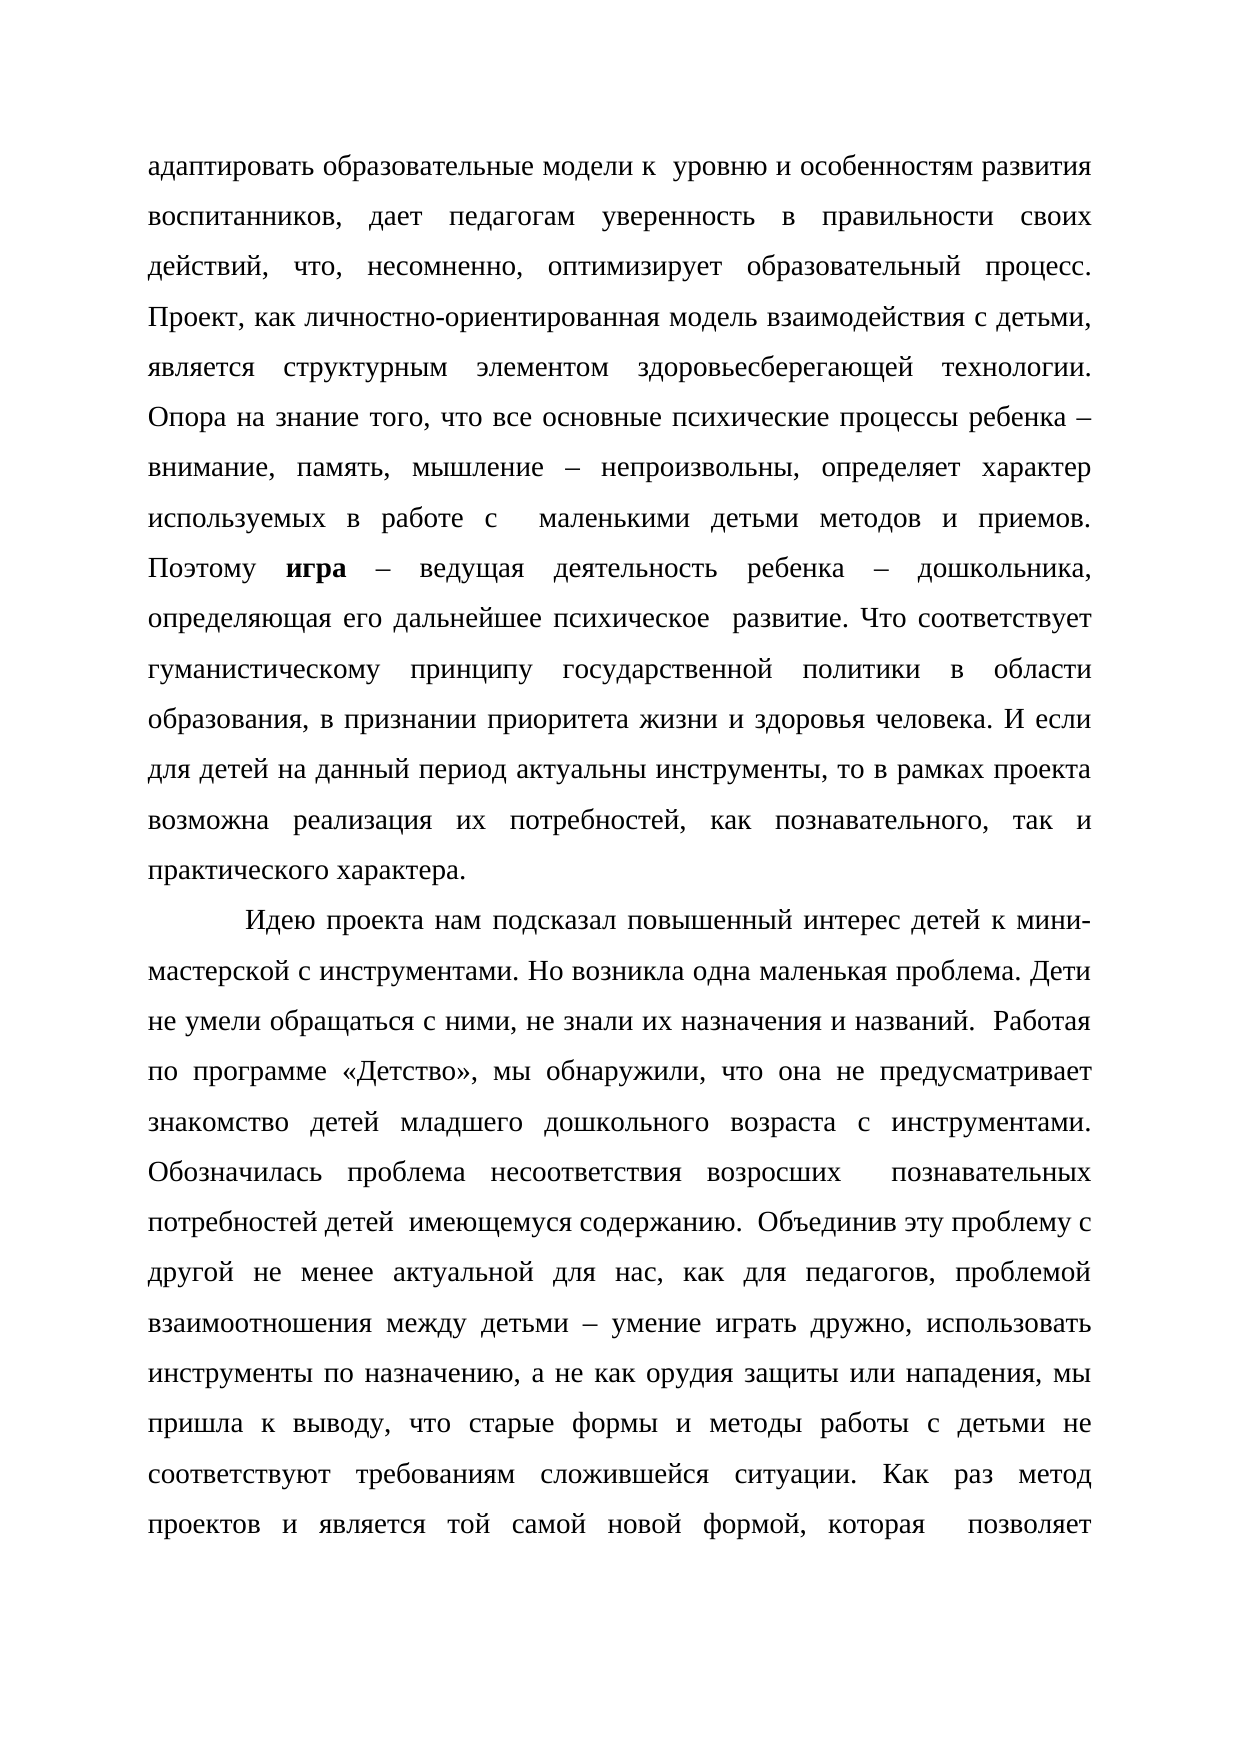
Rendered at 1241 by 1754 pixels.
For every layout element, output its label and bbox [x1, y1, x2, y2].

text [148, 902, 1092, 1540]
text [148, 148, 1092, 886]
